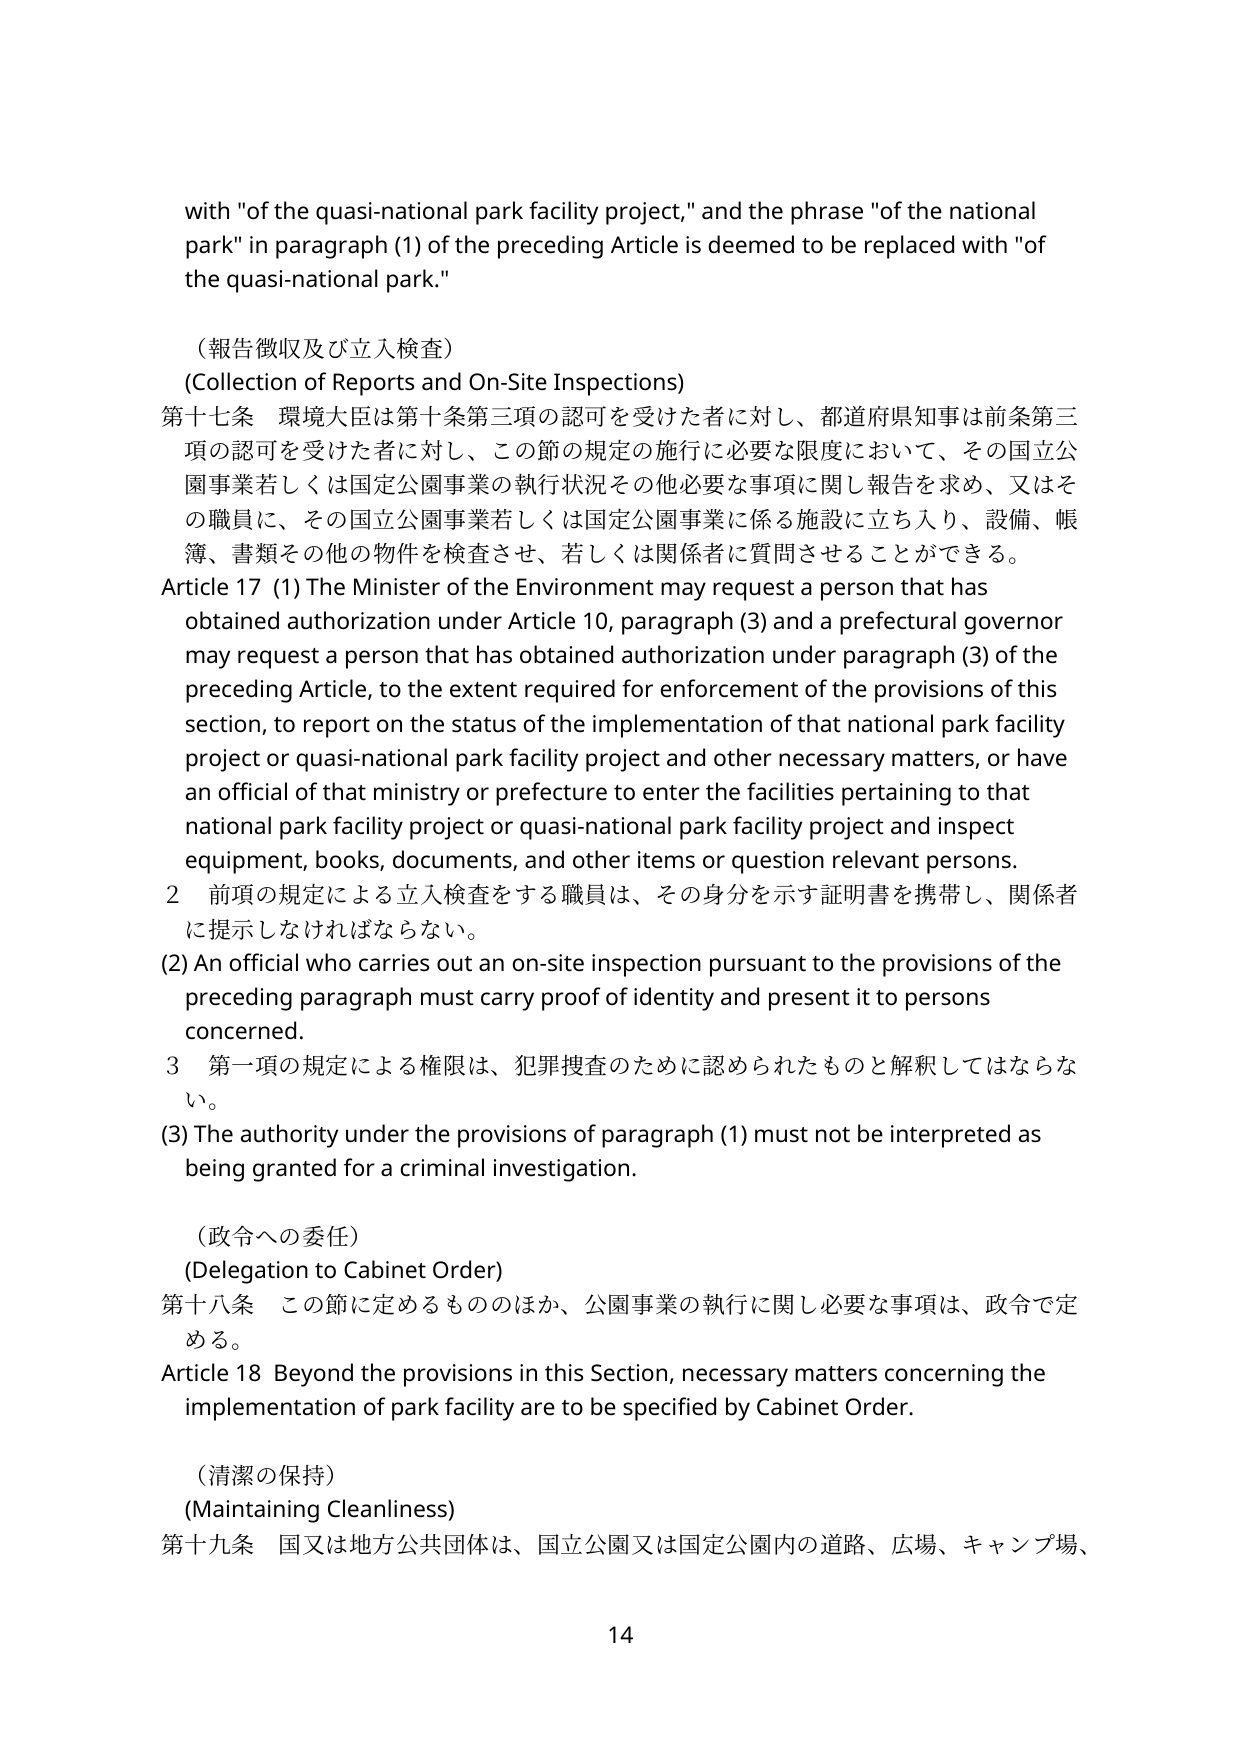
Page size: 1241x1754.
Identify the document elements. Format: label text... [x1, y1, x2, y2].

text ２ 前項の規定による立入検査をする職員は、その身分を示す証明書を携帯し、関係者に提示しなければならない。 [161, 877, 1079, 945]
text (Delegation to Cabinet Order) [184, 1253, 1079, 1287]
text 第十七条 環境大臣は第十条第三項の認可を受けた者に対し、都道府県知事は前条第三項の認可を受けた者に対し、この節の規定の施行に必要な限度において、その国立公園事業若しくは国定公園事業の執行状況その他必要な事項に関し報告を求め、又はその職員に、その国立公園事業若しくは国定公園事業に係る施設に立ち入り、設備、帳簿、書類その他の物件を検査させ、若しくは関係者に質問させることができる。 [161, 399, 1079, 569]
text (3) The authority under the provisions of paragraph (1) must not be interpreted as being granted for a criminal investigation. [161, 1116, 1079, 1184]
text Article 17 (1) The Minister of the Environment may request a person that has obtained authorization under Article 10, paragraph (3) and a prefectural governor may request a person that has obtained authorization under paragraph (3) of the preceding Article, to the extent required for enforcement of the provisions of this section, to report on the status of the implementation of that national park facility project or quasi-national park facility project and other necessary matters, or have an official of that ministry or prefecture to enter the facilities pertaining to that national park facility project or quasi-national park facility project and inspect equipment, books, documents, and other items or question relevant persons. [161, 569, 1079, 877]
text Article 18 Beyond the provisions in this Section, necessary matters concerning the implementation of park facility are to be specified by Cabinet Order. [161, 1355, 1079, 1424]
text (Collection of Reports and On-Site Inspections) [184, 364, 1079, 399]
text （報告徴収及び立入検査） [184, 330, 1079, 364]
text (Maintaining Cleanliness) [184, 1492, 1079, 1526]
text 第十八条 この節に定めるもののほか、公園事業の執行に関し必要な事項は、政令で定める。 [161, 1287, 1079, 1355]
text (2) An official who carries out an on-site inspection pursuant to the provisions of the preceding paragraph must carry proof of identity and present it to persons concerned. [161, 945, 1079, 1048]
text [161, 194, 1079, 296]
text （政令への委任） [184, 1219, 1079, 1253]
text ３ 第一項の規定による権限は、犯罪捜査のために認められたものと解釈してはならない。 [161, 1048, 1079, 1116]
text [161, 1526, 1079, 1560]
text （清潔の保持） [184, 1458, 1079, 1492]
